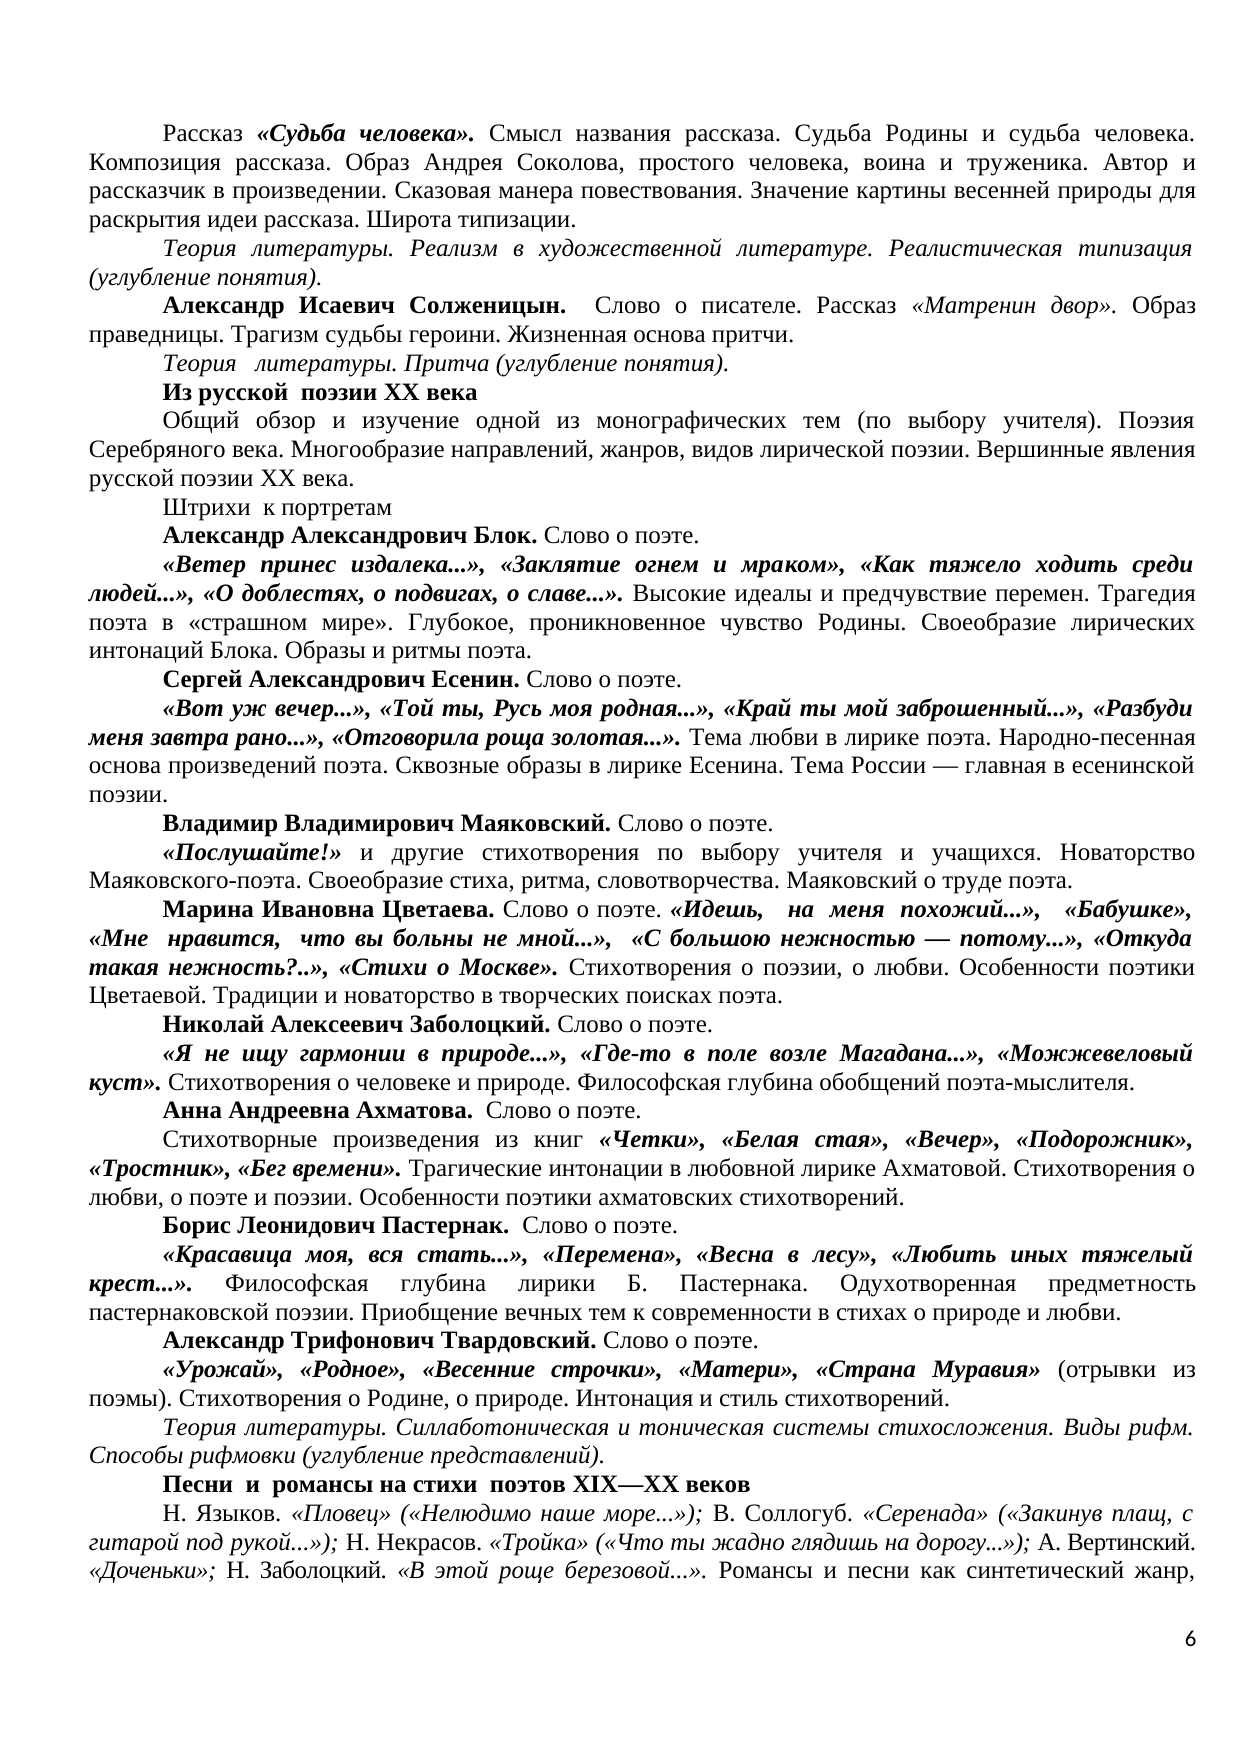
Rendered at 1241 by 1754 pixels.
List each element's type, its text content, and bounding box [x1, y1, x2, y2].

text «Я не ищу гармонии в природе...», «Где-то в поле возле Магадана...», «Можжевеловый куст». Стихотворения о человеке и природе. Философская глубина обобщений поэта-мыслителя. [89, 1038, 1196, 1096]
text Из русской поэзии XX века [89, 377, 1196, 406]
text Рассказ «Судьба человека». Смысл названия рассказа. Судьба Родины и судьба человека. Композиция рассказа. Образ Андрея Соколова, простого человека, воина и труженика. Автор и рассказчик в произведении. Сказовая манера повествования. Значение картины весенней природы для раскрытия идеи рассказа. Широта типизации. [89, 118, 1196, 233]
text Борис Леонидович Пастернак. Слово о поэте. [89, 1211, 1196, 1239]
text Николай Алексеевич Заболоцкий. Слово о поэте. [89, 1009, 1196, 1038]
text «Вот уж вечер...», «Той ты, Русь моя родная...», «Край ты мой заброшенный...», «Разбуди меня завтра рано...», «Отговорила роща золотая...». Тема любви в лирике поэта. Народно-песенная основа произведений поэта. Сквозные образы в лирике Есенина. Тема России — главная в есенинской поэзии. [89, 693, 1196, 808]
text Теория литературы. Реализм в художественной литературе. Реалистическая типизация (углубление понятия). [89, 233, 1196, 291]
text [89, 1498, 1196, 1584]
text Александр Александрович Блок. Слово о поэте. [89, 521, 1196, 549]
text Сергей Александрович Есенин. Слово о поэте. [89, 664, 1196, 693]
text Общий обзор и изучение одной из монографических тем (по выбору учителя). Поэзия Серебряного века. Многообразие направлений, жанров, видов лирической поэзии. Вершинные явления русской поэзии XX века. [89, 406, 1196, 492]
text Песни и романсы на стихи поэтов XIX—XX веков [89, 1469, 1196, 1498]
text Стихотворные произведения из книг «Четки», «Белая стая», «Вечер», «Подорожник», «Тростник», «Бег времени». Трагические интонации в любовной лирике Ахматовой. Стихотворения о любви, о поэте и поэзии. Особенности поэтики ахматовских стихотворений. [89, 1124, 1196, 1211]
text Штрихи к портретам [89, 492, 1196, 521]
text «Послушайте!» и другие стихотворения по выбору учителя и учащихся. Новаторство Маяковского-поэта. Своеобразие стиха, ритма, словотворчества. Маяковский о труде поэта. [89, 837, 1196, 894]
text Александр Исаевич Солженицын. Слово о писателе. Рассказ «Матренин двор». Образ праведницы. Трагизм судьбы героини. Жизненная основа притчи. [89, 291, 1196, 348]
text «Красавица моя, вся стать...», «Перемена», «Весна в лесу», «Любить иных тяжелый крест...». Философская глубина лирики Б. Пастернака. Одухотворенная предметность пастернаковской поэзии. Приобщение вечных тем к современности в стихах о природе и любви. [89, 1239, 1196, 1326]
text Владимир Владимирович Маяковский. Слово о поэте. [89, 808, 1196, 837]
text Теория литературы. Притча (углубление понятия). [89, 348, 1196, 377]
text «Урожай», «Родное», «Весенние строчки», «Матери», «Страна Муравия» (отрывки из поэмы). Стихотворения о Родине, о природе. Интонация и стиль стихотворений. [89, 1354, 1196, 1412]
text Теория литературы. Силлаботоническая и тоническая системы стихосложения. Виды рифм. Способы рифмовки (углубление представлений). [89, 1412, 1196, 1469]
text Марина Ивановна Цветаева. Слово о поэте. «Идешь, на меня похожий...», «Бабушке», «Мне нравится, что вы больны не мной...», «С большою нежностью — потому...», «Откуда такая нежность?..», «Стихи о Москве». Стихотворения о поэзии, о любви. Особенности поэтики Цветаевой. Традиции и новаторство в творческих поисках поэта. [89, 894, 1196, 1009]
text «Ветер принес издалека...», «Заклятие огнем и мраком», «Как тяжело ходить среди людей...», «О доблестях, о подвигах, о славе...». Высокие идеалы и предчувствие перемен. Трагедия поэта в «страшном мире». Глубокое, проникновенное чувство Родины. Своеобразие лирических интонаций Блока. Образы и ритмы поэта. [89, 549, 1196, 664]
text Анна Андреевна Ахматова. Слово о поэте. [89, 1096, 1196, 1124]
text Александр Трифонович Твардовский. Слово о поэте. [89, 1326, 1196, 1354]
